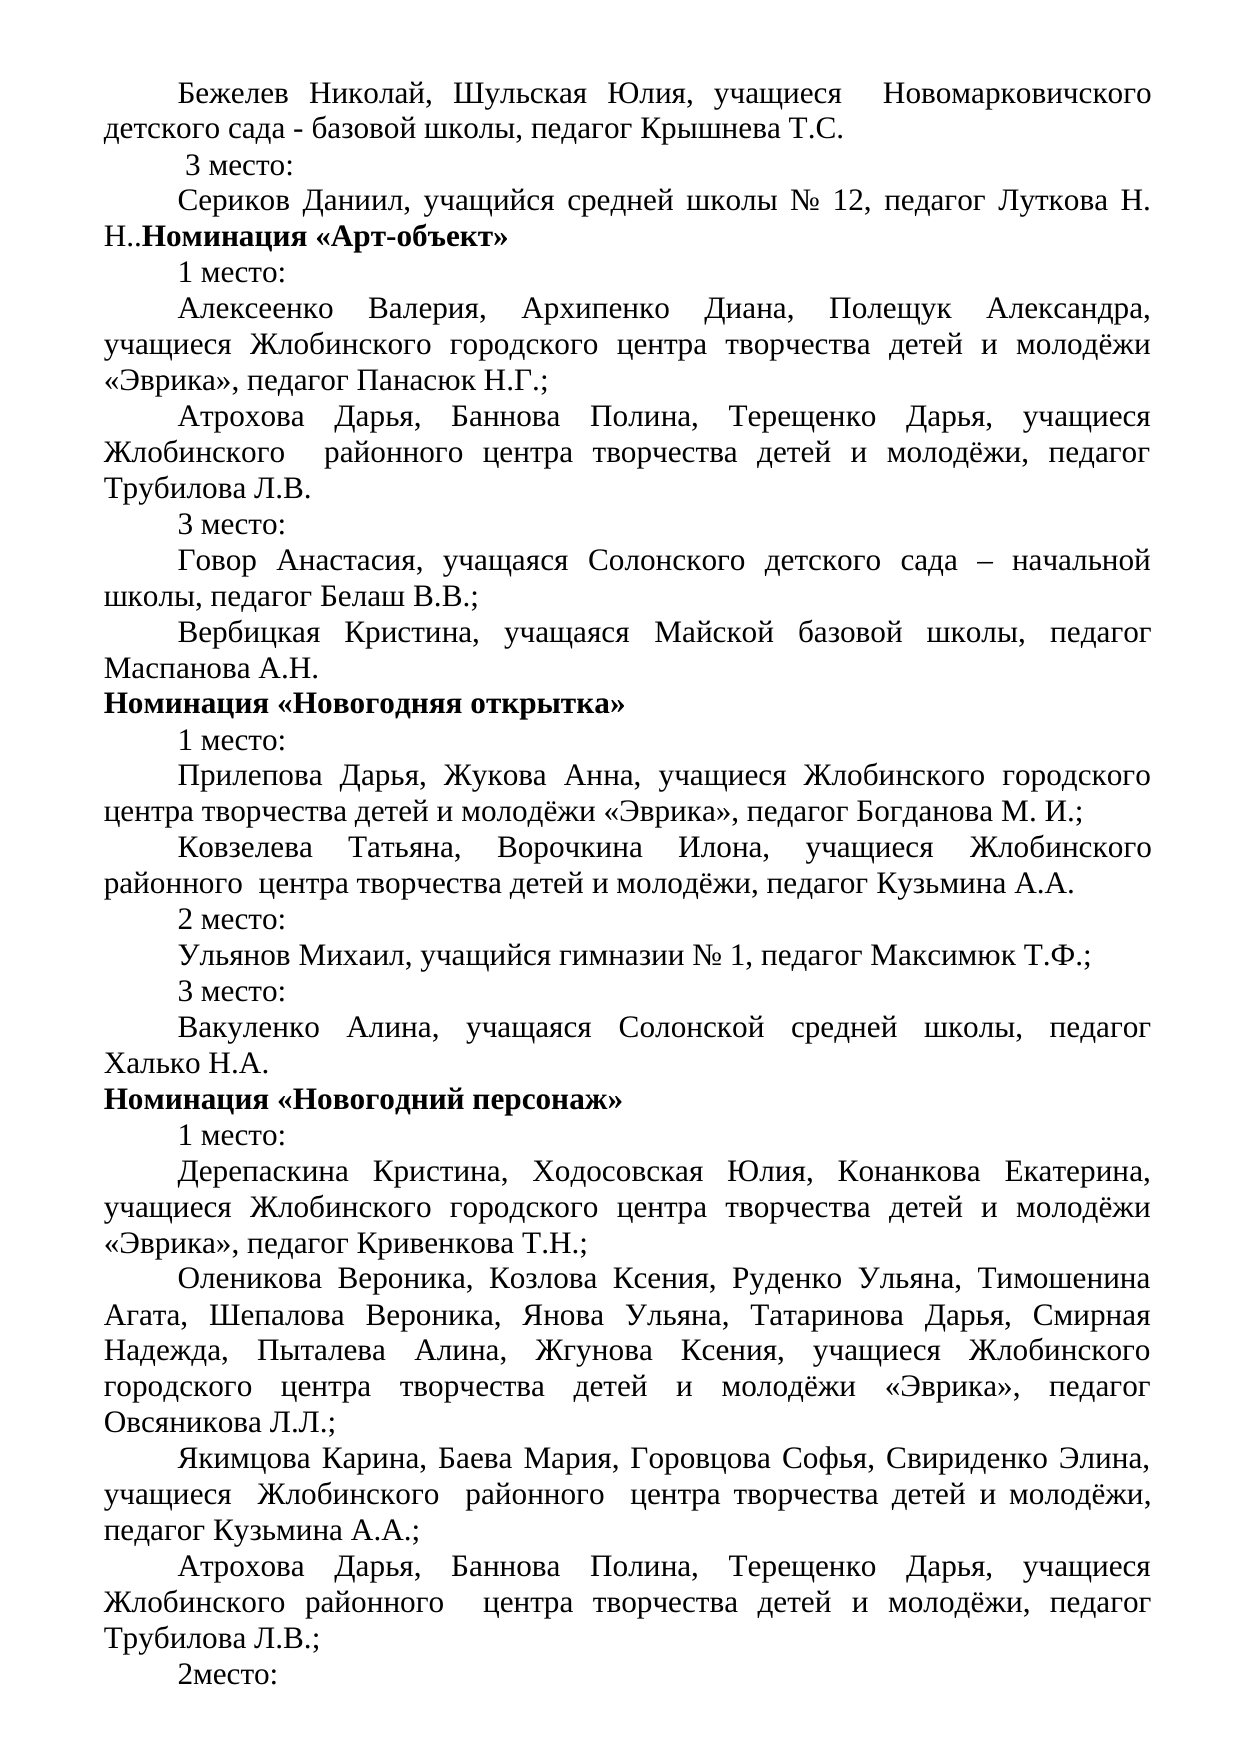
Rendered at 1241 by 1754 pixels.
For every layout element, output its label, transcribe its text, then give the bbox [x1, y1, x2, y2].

text Якимцова Карина, Баева Мария, Горовцова Софья, Свириденко Элина, учащиеся Жлобинского районного центра творчества детей и молодёжи, педагог Кузьмина А.А.; [103, 1439, 1152, 1547]
text Номинация «Новогодний персонаж» [103, 1080, 1152, 1116]
text 3 место: [103, 972, 1152, 1008]
text Вакуленко Алина, учащаяся Солонской средней школы, педагог Халько Н.А. [103, 1008, 1152, 1080]
text 3 место: [103, 146, 1152, 182]
text Атрохова Дарья, Баннова Полина, Терещенко Дарья, учащиеся Жлобинского районного центра творчества детей и молодёжи, педагог Трубилова Л.В.; [103, 1547, 1152, 1655]
text 2место: [103, 1655, 1152, 1691]
text Алексеенко Валерия, Архипенко Диана, Полещук Александра, учащиеся Жлобинского городского центра творчества детей и молодёжи «Эврика», педагог Панасюк Н.Г.; [103, 289, 1152, 397]
text Бежелев Николай, Шульская Юлия, учащиеся Новомарковичского детского сада - базовой школы, педагог Крышнева Т.С. [103, 74, 1152, 146]
text Прилепова Дарья, Жукова Анна, учащиеся Жлобинского городского центра творчества детей и молодёжи «Эврика», педагог Богданова М. И.; [103, 757, 1152, 828]
text 1 место: [103, 721, 1152, 757]
text Дерепаскина Кристина, Ходосовская Юлия, Конанкова Екатерина, учащиеся Жлобинского городского центра творчества детей и молодёжи «Эврика», педагог Кривенкова Т.Н.; [103, 1152, 1152, 1260]
text Номинация «Новогодняя открытка» [103, 685, 1152, 721]
text Ковзелева Татьяна, Ворочкина Илона, учащиеся Жлобинского районного центра творчества детей и молодёжи, педагог Кузьмина А.А. [103, 828, 1152, 900]
text 3 место: [103, 505, 1152, 541]
text Вербицкая Кристина, учащаяся Майской базовой школы, педагог Маспанова А.Н. [103, 613, 1152, 685]
text 2 место: [103, 900, 1152, 936]
text Сериков Даниил, учащийся средней школы № 12, педагог Луткова Н. Н..Номинация «Арт-объект» [103, 182, 1152, 253]
text 1 место: [103, 253, 1152, 289]
text Говор Анастасия, учащаяся Солонского детского сада – начальной школы, педагог Белаш В.В.; [103, 541, 1152, 613]
text Атрохова Дарья, Баннова Полина, Терещенко Дарья, учащиеся Жлобинского районного центра творчества детей и молодёжи, педагог Трубилова Л.В. [103, 397, 1152, 505]
text 1 место: [103, 1116, 1152, 1152]
text Оленикова Вероника, Козлова Ксения, Руденко Ульяна, Тимошенина Агата, Шепалова Вероника, Янова Ульяна, Татаринова Дарья, Смирная Надежда, Пыталева Алина, Жгунова Ксения, учащиеся Жлобинского городского центра творчества детей и молодёжи «Эврика», педагог Овсяникова Л.Л.; [103, 1260, 1152, 1439]
text Ульянов Михаил, учащийся гимназии № 1, педагог Максимюк Т.Ф.; [103, 936, 1152, 972]
